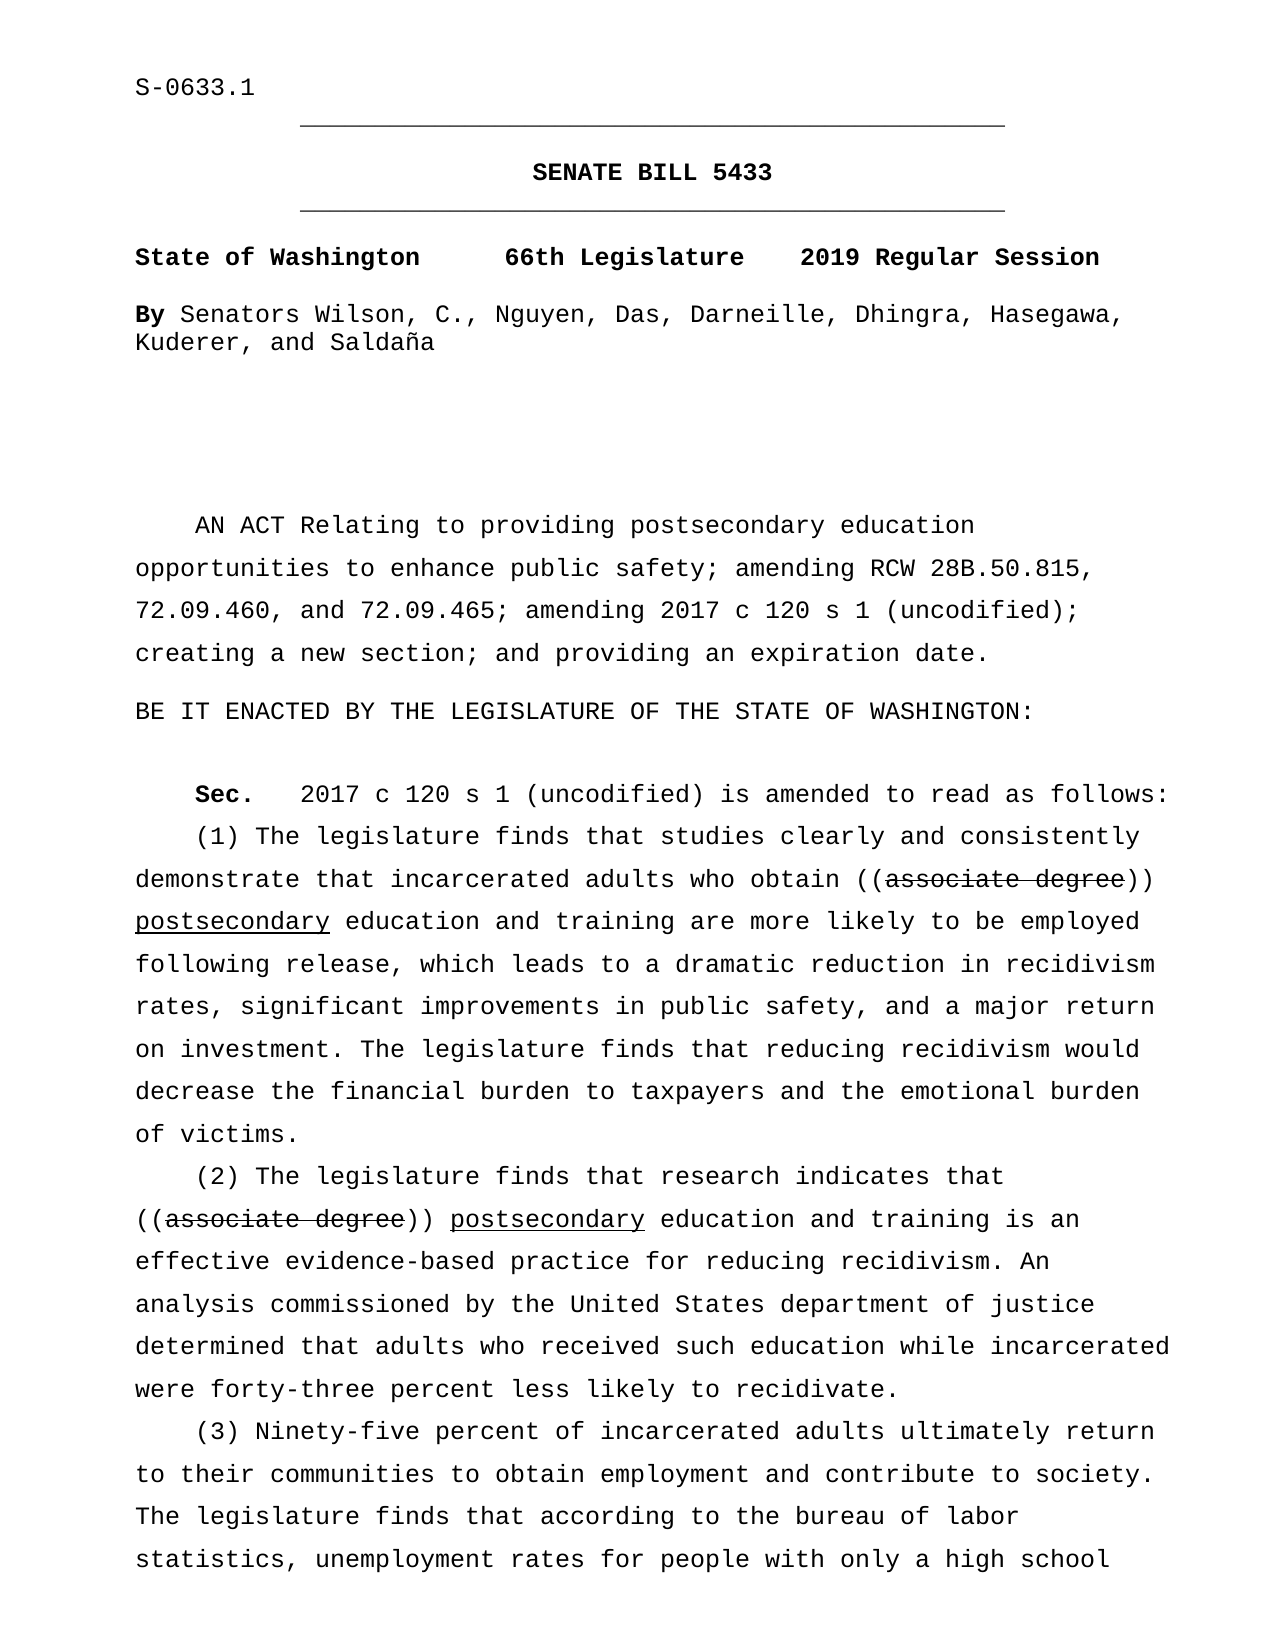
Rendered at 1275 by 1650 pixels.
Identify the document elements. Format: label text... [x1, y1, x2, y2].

text (2) The legislature finds that research indicates that ((associate degree)) postsecondary education and training is an effective evidence-based practice for reducing recidivism. An analysis commissioned by the United States department of justice determined that adults who received such education while incarcerated were forty-three percent less likely to recidivate. [135, 1151, 1170, 1406]
text (1) The legislature finds that studies clearly and consistently demonstrate that incarcerated adults who obtain ((associate degree)) postsecondary education and training are more likely to be employed following release, which leads to a dramatic reduction in recidivism rates, significant improvements in public safety, and a major return on investment. The legislature finds that reducing recidivism would decrease the financial burden to taxpayers and the emotional burden of victims. [135, 811, 1170, 1151]
text AN ACT Relating to providing postsecondary education opportunities to enhance public safety; amending RCW 28B.50.815, 72.09.460, and 72.09.465; amending 2017 c 120 s 1 (uncodified); creating a new section; and providing an expiration date. [135, 500, 1170, 670]
text By Senators Wilson, C., Nguyen, Das, Darneille, Dhingra, Hasegawa, Kuderer, and Saldaña [135, 302, 1170, 358]
text Sec. 2017 c 120 s 1 (uncodified) is amended to read as follows: [135, 768, 1170, 811]
text _______________________________________________ [135, 103, 1170, 132]
text BE IT ENACTED BY THE LEGISLATURE OF THE STATE OF WASHINGTON: [135, 698, 1170, 727]
text _______________________________________________ [135, 188, 1170, 217]
text State of Washington 66th Legislature 2019 Regular Session [135, 245, 1170, 273]
text SENATE BILL 5433 [135, 160, 1170, 188]
text S-0633.1 [135, 75, 1170, 103]
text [135, 1406, 1170, 1576]
